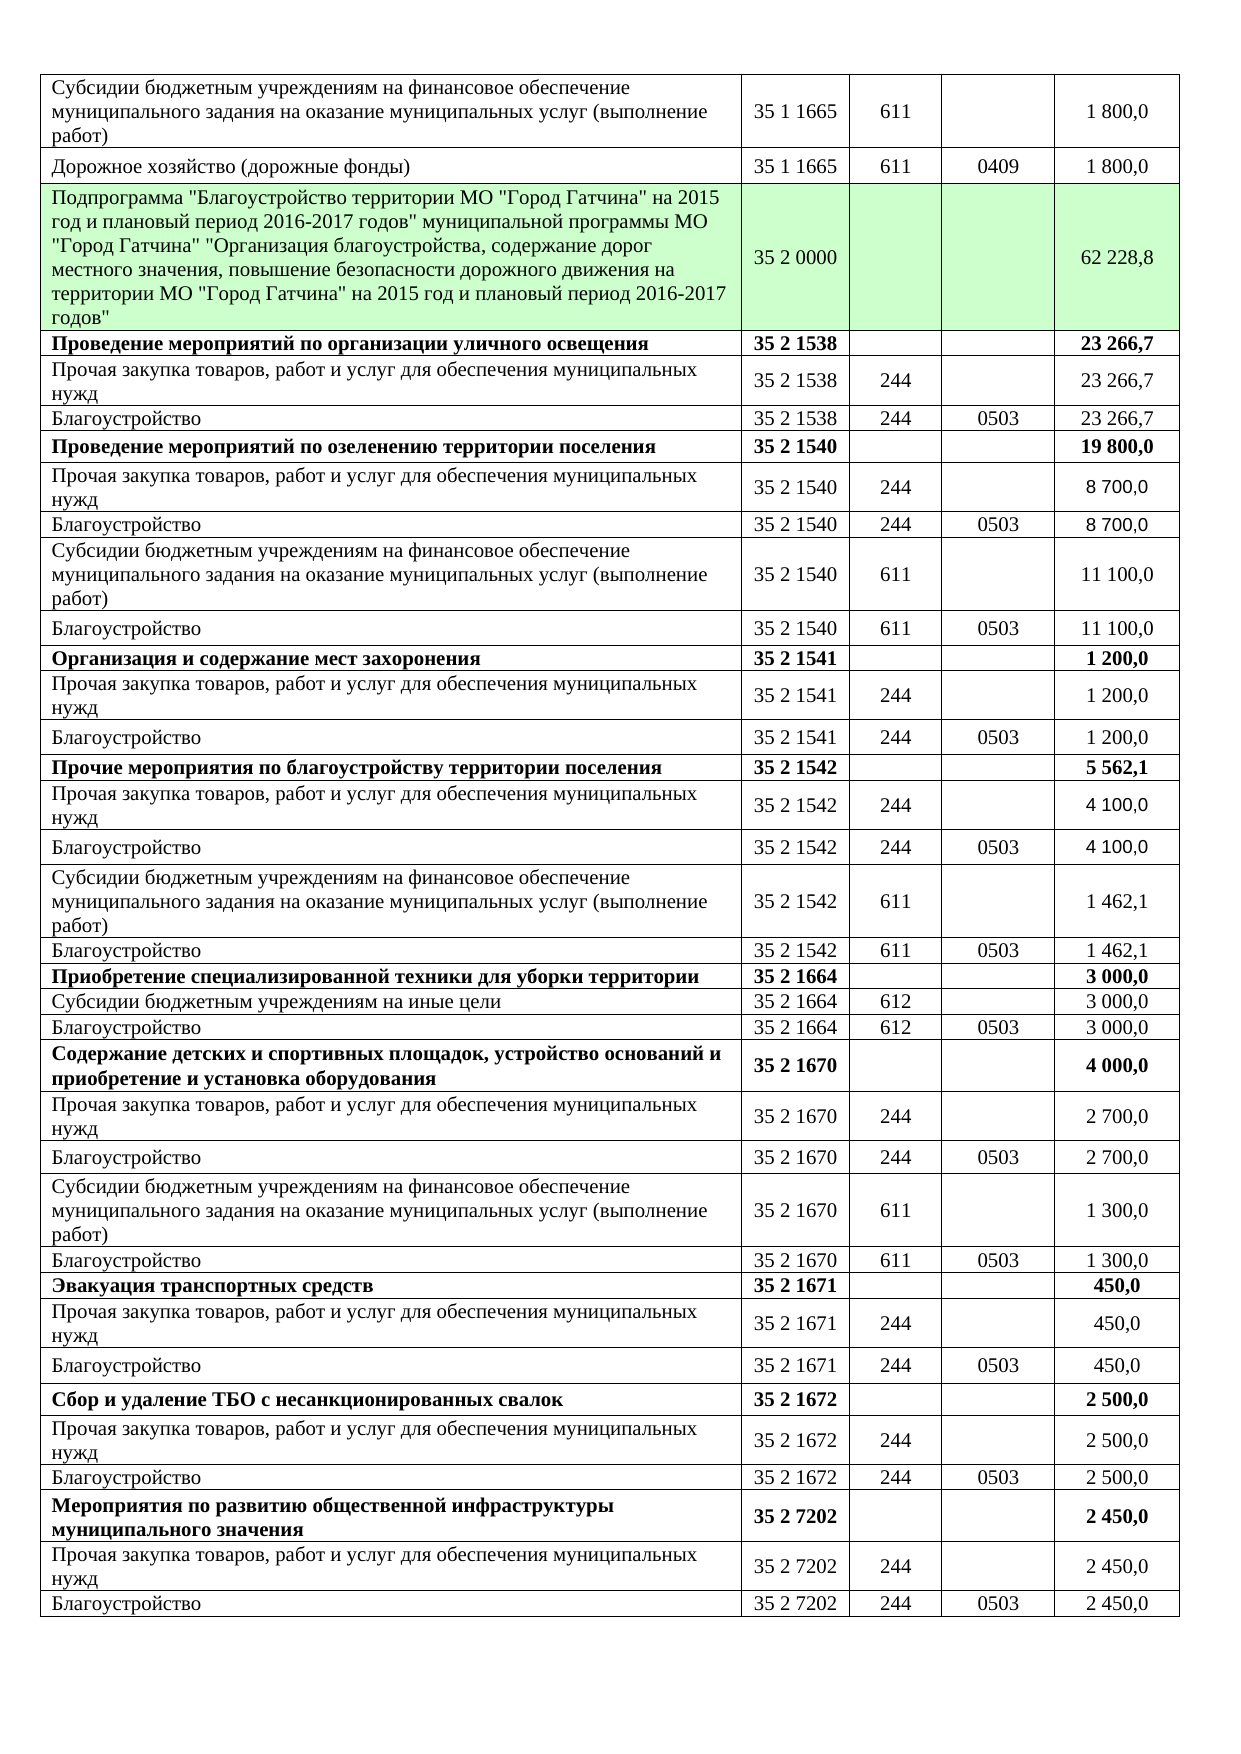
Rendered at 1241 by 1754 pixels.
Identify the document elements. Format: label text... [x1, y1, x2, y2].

table_cell [942, 1092, 1054, 1140]
table_cell [942, 356, 1054, 404]
table_cell Содержание детских и спортивных площадок, устройство оснований и приобретение и установка оборудования [41, 1040, 741, 1091]
table_cell 35 2 1670 [742, 1092, 849, 1140]
table_cell [942, 463, 1054, 511]
table_cell 1 800,0 [1055, 148, 1179, 183]
table_cell 244 [850, 1465, 941, 1489]
table_cell 244 [850, 671, 941, 719]
table_cell 244 [850, 720, 941, 754]
table_cell 35 2 1541 [742, 671, 849, 719]
table_cell Благоустройство [41, 1141, 741, 1173]
table_cell 4 100,0 [1055, 830, 1179, 863]
table_cell Прочая закупка товаров, работ и услуг для обеспечения муниципальных нужд [41, 463, 741, 511]
table_cell 611 [850, 865, 941, 937]
table_cell Прочая закупка товаров, работ и услуг для обеспечения муниципальных нужд [41, 356, 741, 404]
table_cell Подпрограмма "Благоустройство территории МО "Город Гатчина" на 2015 год и плановый период 2016-2017 годов" муниципальной программы МО "Город Гатчина" "Организация благоустройства, содержание дорог местного значения, повышение безопасности дорожного движения на территории МО "Город Гатчина" на 2015 год и плановый период 2016-2017 годов" [41, 184, 741, 330]
table_cell Проведение мероприятий по озеленению территории поселения [41, 431, 741, 462]
table_cell [942, 989, 1054, 1014]
table_cell 35 2 1542 [742, 755, 849, 780]
table_cell 35 2 1672 [742, 1416, 849, 1464]
table_cell Благоустройство [41, 1348, 741, 1383]
table_cell 450,0 [1055, 1299, 1179, 1347]
table_cell 244 [850, 406, 941, 430]
table_cell Проведение мероприятий по организации уличного освещения [41, 331, 741, 355]
table_cell 611 [850, 938, 941, 962]
table_cell [850, 1490, 941, 1541]
table_cell 35 2 7202 [742, 1591, 849, 1616]
table_cell 612 [850, 1015, 941, 1039]
table_cell 62 228,8 [1055, 184, 1179, 330]
table_cell Прочая закупка товаров, работ и услуг для обеспечения муниципальных нужд [41, 1416, 741, 1464]
table_cell Организация и содержание мест захоронения [41, 646, 741, 670]
table_cell Эвакуация транспортных средств [41, 1273, 741, 1297]
table_cell 244 [850, 1591, 941, 1616]
table_cell Благоустройство [41, 611, 741, 644]
table_cell [850, 1273, 941, 1297]
table_cell 35 2 1671 [742, 1299, 849, 1347]
table_cell [942, 1416, 1054, 1464]
table_cell 4 100,0 [1055, 781, 1179, 829]
table_cell 35 2 1672 [742, 1465, 849, 1489]
table_cell Прочая закупка товаров, работ и услуг для обеспечения муниципальных нужд [41, 671, 741, 719]
table_cell Благоустройство [41, 938, 741, 962]
table_cell [942, 184, 1054, 330]
table_cell 244 [850, 512, 941, 537]
table_cell 1 200,0 [1055, 646, 1179, 670]
table_cell 8 700,0 [1055, 463, 1179, 511]
table_cell 35 2 1542 [742, 830, 849, 863]
table_cell Благоустройство [41, 406, 741, 430]
table_cell 450,0 [1055, 1348, 1179, 1383]
table_cell 611 [850, 148, 941, 183]
table_cell [850, 331, 941, 355]
table_cell 35 2 1540 [742, 538, 849, 610]
table_cell [942, 865, 1054, 937]
table_cell 2 500,0 [1055, 1384, 1179, 1414]
table_cell [942, 671, 1054, 719]
table_cell Приобретение специализированной техники для уборки территории [41, 964, 741, 988]
table_cell [850, 184, 941, 330]
table_cell 5 562,1 [1055, 755, 1179, 780]
table_cell 244 [850, 1092, 941, 1140]
table_cell 35 2 1541 [742, 646, 849, 670]
table_cell 4 000,0 [1055, 1040, 1179, 1091]
table_cell Субсидии бюджетным учреждениям на финансовое обеспечение муниципального задания на оказание муниципальных услуг (выполнение работ) [41, 1174, 741, 1246]
table_cell 2 450,0 [1055, 1591, 1179, 1616]
table_cell 612 [850, 989, 941, 1014]
table_cell [942, 331, 1054, 355]
table_cell 35 2 7202 [742, 1542, 849, 1590]
table_cell [942, 1273, 1054, 1297]
table_cell [942, 1174, 1054, 1246]
table_cell 11 100,0 [1055, 538, 1179, 610]
table_cell Сбор и удаление ТБО с несанкционированных свалок [41, 1384, 741, 1414]
table_cell 1 462,1 [1055, 938, 1179, 962]
table_cell 244 [850, 356, 941, 404]
table_cell 0503 [942, 406, 1054, 430]
table_cell 35 2 1538 [742, 406, 849, 430]
table_cell 3 000,0 [1055, 989, 1179, 1014]
table_cell 35 2 1538 [742, 331, 849, 355]
table_cell 611 [850, 538, 941, 610]
table_cell 35 2 1542 [742, 938, 849, 962]
table_cell 35 2 1538 [742, 356, 849, 404]
table_cell 2 500,0 [1055, 1465, 1179, 1489]
table_cell 35 2 1542 [742, 781, 849, 829]
table_cell Прочая закупка товаров, работ и услуг для обеспечения муниципальных нужд [41, 1299, 741, 1347]
table_cell 23 266,7 [1055, 406, 1179, 430]
table_cell 1 200,0 [1055, 720, 1179, 754]
table_cell Субсидии бюджетным учреждениям на финансовое обеспечение муниципального задания на оказание муниципальных услуг (выполнение работ) [41, 538, 741, 610]
table_cell 35 1 1665 [742, 148, 849, 183]
table_cell Дорожное хозяйство (дорожные фонды) [41, 148, 741, 183]
table_cell 8 700,0 [1055, 512, 1179, 537]
table_cell Благоустройство [41, 1247, 741, 1272]
table_cell Благоустройство [41, 830, 741, 863]
table_cell 23 266,7 [1055, 331, 1179, 355]
table_cell 35 2 1541 [742, 720, 849, 754]
table_cell 19 800,0 [1055, 431, 1179, 462]
table_cell 3 000,0 [1055, 964, 1179, 988]
table_cell Прочая закупка товаров, работ и услуг для обеспечения муниципальных нужд [41, 1542, 741, 1590]
table_cell 35 1 1665 [742, 75, 849, 147]
table_cell 35 2 1670 [742, 1174, 849, 1246]
table_cell 611 [850, 1247, 941, 1272]
table_cell 611 [850, 611, 941, 644]
table_cell [942, 1384, 1054, 1414]
table_cell 0503 [942, 1141, 1054, 1173]
table_cell 0503 [942, 512, 1054, 537]
table_cell [942, 964, 1054, 988]
table_cell Благоустройство [41, 1465, 741, 1489]
table_cell Субсидии бюджетным учреждениям на финансовое обеспечение муниципального задания на оказание муниципальных услуг (выполнение работ) [41, 75, 741, 147]
table_cell 244 [850, 1141, 941, 1173]
table_cell 35 2 1540 [742, 611, 849, 644]
table_cell Благоустройство [41, 720, 741, 754]
table_cell 35 2 1664 [742, 1015, 849, 1039]
table_cell 2 450,0 [1055, 1490, 1179, 1541]
table_cell [850, 1384, 941, 1414]
table_cell 35 2 1671 [742, 1273, 849, 1297]
table_cell 450,0 [1055, 1273, 1179, 1297]
table_cell 244 [850, 1416, 941, 1464]
table_cell 611 [850, 75, 941, 147]
table_cell [850, 646, 941, 670]
table_cell 2 700,0 [1055, 1141, 1179, 1173]
table_cell 35 2 1670 [742, 1040, 849, 1091]
table_cell Субсидии бюджетным учреждениям на финансовое обеспечение муниципального задания на оказание муниципальных услуг (выполнение работ) [41, 865, 741, 937]
table_cell 1 800,0 [1055, 75, 1179, 147]
table_cell 2 500,0 [1055, 1416, 1179, 1464]
table_cell 35 2 1672 [742, 1384, 849, 1414]
table_cell 35 2 1540 [742, 512, 849, 537]
table_cell 0503 [942, 720, 1054, 754]
table_cell 11 100,0 [1055, 611, 1179, 644]
table_cell Благоустройство [41, 512, 741, 537]
table_cell 244 [850, 1348, 941, 1383]
table_cell 1 300,0 [1055, 1247, 1179, 1272]
table_cell 23 266,7 [1055, 356, 1179, 404]
table_cell 611 [850, 1174, 941, 1246]
table_cell 35 2 1670 [742, 1247, 849, 1272]
table_cell 244 [850, 1299, 941, 1347]
table_cell [942, 1542, 1054, 1590]
table_cell [942, 75, 1054, 147]
table_cell 2 450,0 [1055, 1542, 1179, 1590]
table_cell 0503 [942, 938, 1054, 962]
table_cell [850, 1040, 941, 1091]
table_cell [942, 781, 1054, 829]
table_cell 35 2 1540 [742, 463, 849, 511]
table_cell 35 2 1671 [742, 1348, 849, 1383]
table_cell Мероприятия по развитию общественной инфраструктуры муниципального значения [41, 1490, 741, 1541]
table_cell 1 200,0 [1055, 671, 1179, 719]
table_cell 0409 [942, 148, 1054, 183]
table_cell Прочая закупка товаров, работ и услуг для обеспечения муниципальных нужд [41, 781, 741, 829]
table_cell Благоустройство [41, 1591, 741, 1616]
table_cell 244 [850, 830, 941, 863]
table_cell 0503 [942, 1015, 1054, 1039]
table_cell 0503 [942, 1247, 1054, 1272]
table_cell [942, 1040, 1054, 1091]
table_cell [942, 1490, 1054, 1541]
table_cell 35 2 1664 [742, 989, 849, 1014]
table_cell 244 [850, 463, 941, 511]
table_cell 3 000,0 [1055, 1015, 1179, 1039]
table_cell [942, 755, 1054, 780]
table_cell Прочие мероприятия по благоустройству территории поселения [41, 755, 741, 780]
table_cell 35 2 1540 [742, 431, 849, 462]
table_cell 1 462,1 [1055, 865, 1179, 937]
table_cell 0503 [942, 1348, 1054, 1383]
table_cell Субсидии бюджетным учреждениям на иные цели [41, 989, 741, 1014]
table_cell [942, 646, 1054, 670]
table_cell Благоустройство [41, 1015, 741, 1039]
table_cell 244 [850, 781, 941, 829]
table_cell 35 2 0000 [742, 184, 849, 330]
table_cell 0503 [942, 1591, 1054, 1616]
table_cell 2 700,0 [1055, 1092, 1179, 1140]
table_cell [942, 538, 1054, 610]
table_cell 0503 [942, 830, 1054, 863]
table_cell 35 2 7202 [742, 1490, 849, 1541]
table_cell [942, 431, 1054, 462]
table_cell 1 300,0 [1055, 1174, 1179, 1246]
table_cell 0503 [942, 1465, 1054, 1489]
table_cell 35 2 1670 [742, 1141, 849, 1173]
table_cell [850, 431, 941, 462]
table_cell Прочая закупка товаров, работ и услуг для обеспечения муниципальных нужд [41, 1092, 741, 1140]
table_cell [942, 1299, 1054, 1347]
table_cell [850, 755, 941, 780]
table_cell 0503 [942, 611, 1054, 644]
table_cell 35 2 1664 [742, 964, 849, 988]
table_cell [850, 964, 941, 988]
table_cell 244 [850, 1542, 941, 1590]
table_cell 35 2 1542 [742, 865, 849, 937]
